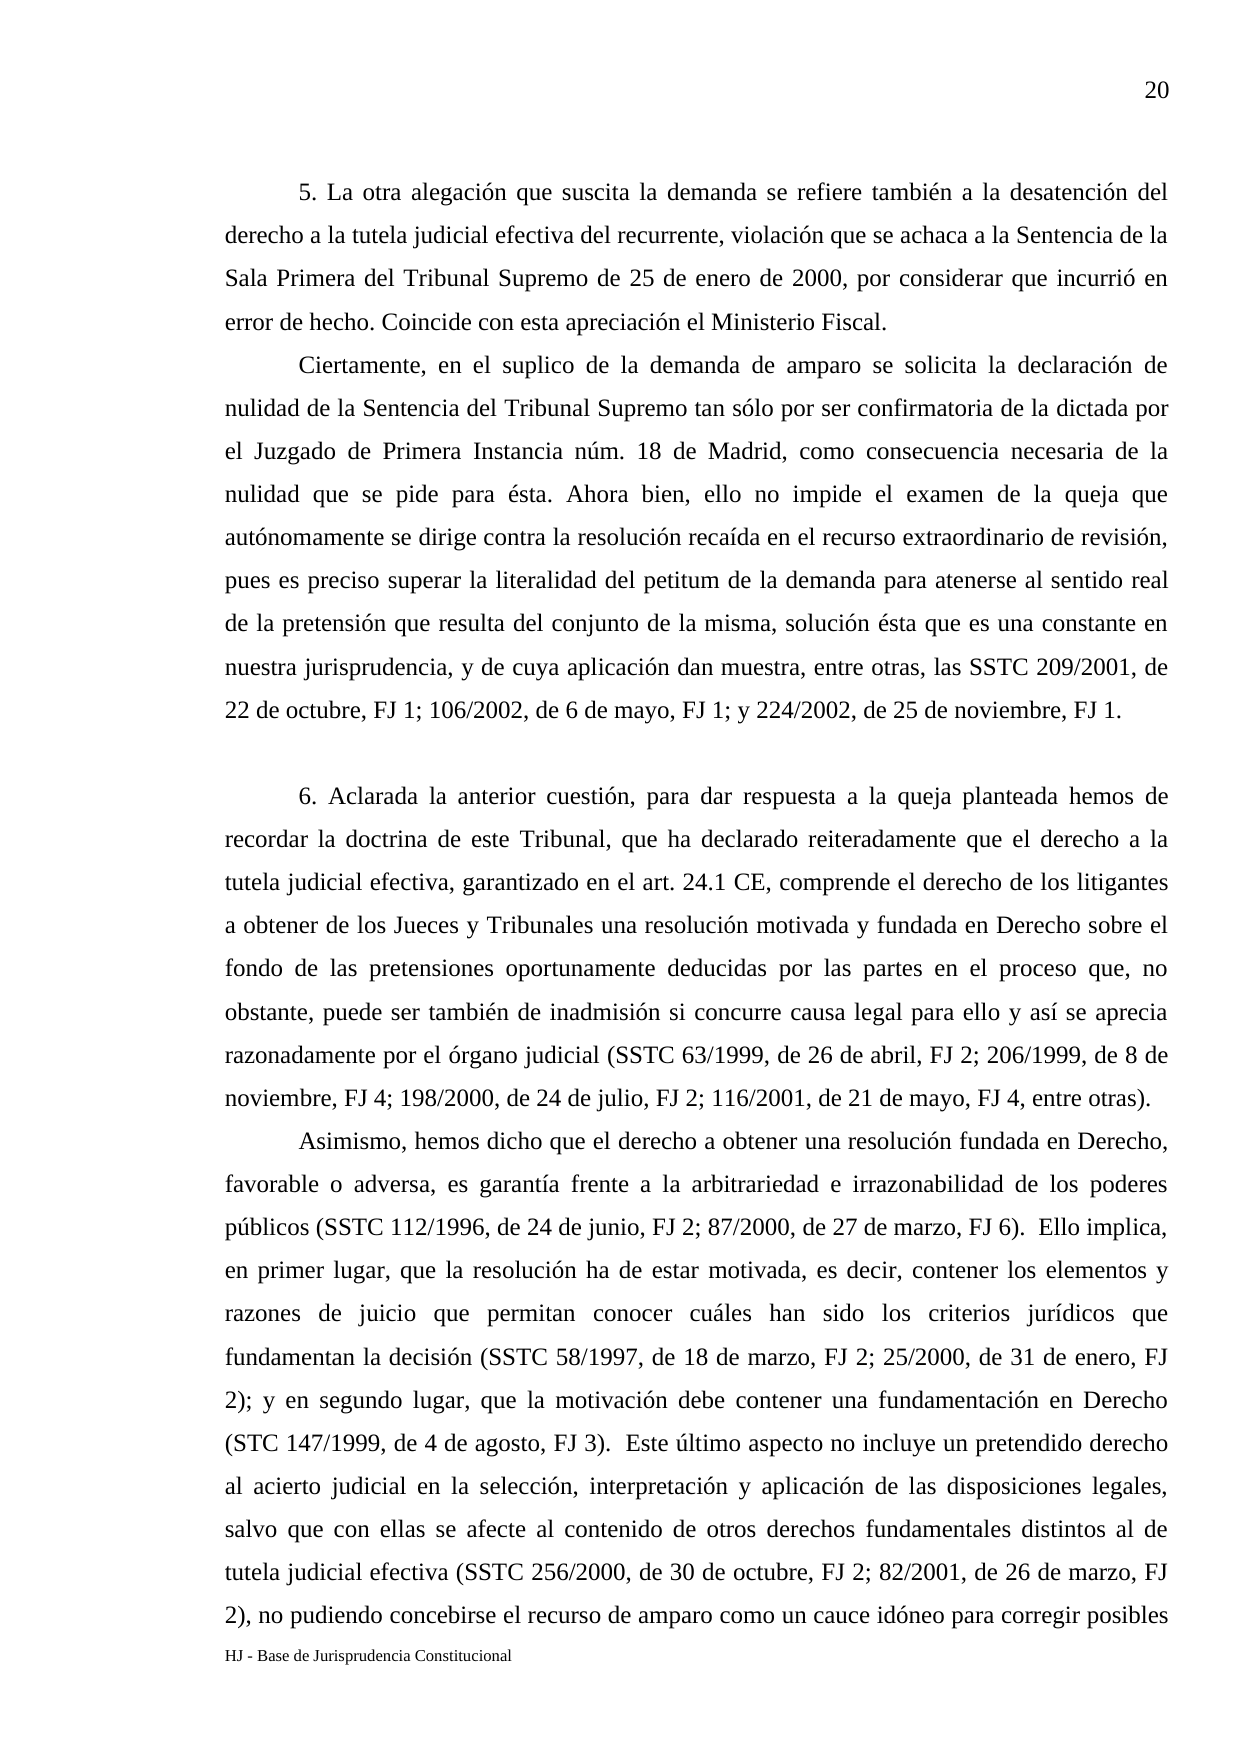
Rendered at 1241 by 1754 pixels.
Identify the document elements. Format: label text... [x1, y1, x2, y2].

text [224, 1126, 1169, 1629]
text Ciertamente, en el suplico de la demanda de amparo se solicita la declaración de nulidad de la Sentencia del Tribunal Supremo tan sólo por ser confirmatoria de la dictada por el Juzgado de Primera Instancia núm. 18 de Madrid, como consecuencia necesaria de la nulidad que se pide para ésta. Ahora bien, ello no impide el examen de la queja que autónomamente se dirige contra la resolución recaída en el recurso extraordinario de revisión, pues es preciso superar la literalidad del petitum de la demanda para atenerse al sentido real de la pretensión que resulta del conjunto de la misma, solución ésta que es una constante en nuestra jurisprudencia, y de cuya aplicación dan muestra, entre otras, las SSTC 209/2001, de 22 de octubre, FJ 1; 106/2002, de 6 de mayo, FJ 1; y 224/2002, de 25 de noviembre, FJ 1. [224, 350, 1169, 723]
text 5. La otra alegación que suscita la demanda se refiere también a la desatención del derecho a la tutela judicial efectiva del recurrente, violación que se achaca a la Sentencia de la Sala Primera del Tribunal Supremo de 25 de enero de 2000, por considerar que incurrió en error de hecho. Coincide con esta apreciación el Ministerio Fiscal. [224, 177, 1169, 335]
text 6. Aclarada la anterior cuestión, para dar respuesta a la queja planteada hemos de recordar la doctrina de este Tribunal, que ha declarado reiteradamente que el derecho a la tutela judicial efectiva, garantizado en el art. 24.1 CE, comprende el derecho de los litigantes a obtener de los Jueces y Tribunales una resolución motivada y fundada en Derecho sobre el fondo de las pretensiones oportunamente deducidas por las partes en el proceso que, no obstante, puede ser también de inadmisión si concurre causa legal para ello y así se aprecia razonadamente por el órgano judicial (SSTC 63/1999, de 26 de abril, FJ 2; 206/1999, de 8 de noviembre, FJ 4; 198/2000, de 24 de julio, FJ 2; 116/2001, de 21 de mayo, FJ 4, entre otras). [224, 781, 1169, 1112]
